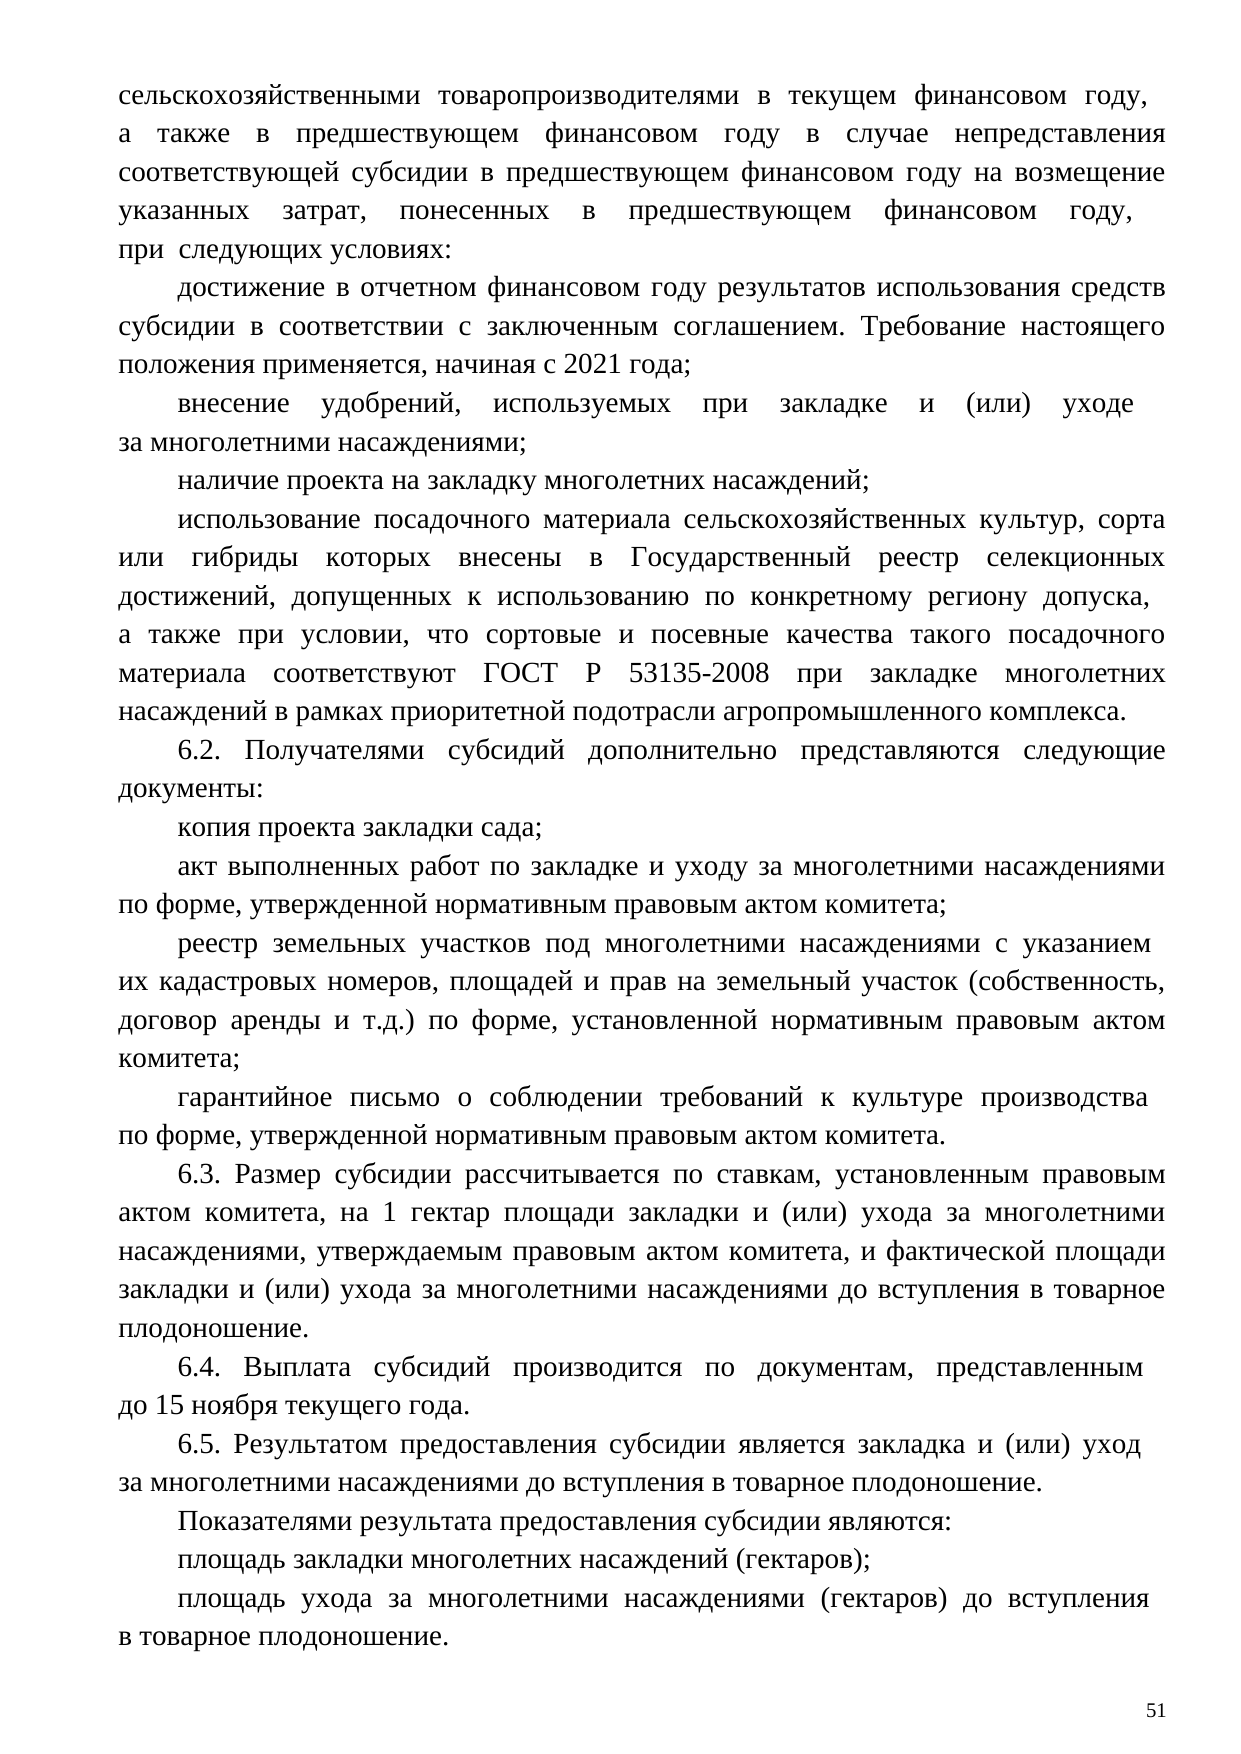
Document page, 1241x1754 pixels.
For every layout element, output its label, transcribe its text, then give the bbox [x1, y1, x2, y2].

text 6.2. Получателями субсидий дополнительно представляются следующие документы: [118, 732, 1166, 804]
text внесение удобрений, используемых при закладке и (или) уходе за многолетними насаждениями; [118, 385, 1166, 457]
text копия проекта закладки сада; [118, 809, 1166, 843]
text наличие проекта на закладку многолетних насаждений; [118, 462, 1166, 496]
text использование посадочного материала сельскохозяйственных культур, сорта или гибриды которых внесены в Государственный реестр селекционных достижений, допущенных к использованию по конкретному региону допуска, а также при условии, что сортовые и посевные качества такого посадочного материала соответствуют ГОСТ Р 53135-2008 при закладке многолетних насаждений в рамках приоритетной подотрасли агропромышленного комплекса. [118, 501, 1166, 727]
text площадь закладки многолетних насаждений (гектаров); [118, 1541, 1166, 1575]
text 6.5. Результатом предоставления субсидии является закладка и (или) уход за многолетними насаждениями до вступления в товарное плодоношение. [118, 1426, 1166, 1498]
text 6.3. Размер субсидии рассчитывается по ставкам, установленным правовым актом комитета, на 1 гектар площади закладки и (или) ухода за многолетними насаждениями, утверждаемым правовым актом комитета, и фактической площади закладки и (или) ухода за многолетними насаждениями до вступления в товарное плодоношение. [118, 1156, 1166, 1344]
text реестр земельных участков под многолетними насаждениями с указанием их кадастровых номеров, площадей и прав на земельный участок (собственность, договор аренды и т.д.) по форме, установленной нормативным правовым актом комитета; [118, 925, 1166, 1074]
text гарантийное письмо о соблюдении требований к культуре производства по форме, утвержденной нормативным правовым актом комитета. [118, 1079, 1166, 1151]
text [118, 77, 1166, 264]
text акт выполненных работ по закладке и уходу за многолетними насаждениями по форме, утвержденной нормативным правовым актом комитета; [118, 848, 1166, 920]
text 6.4. Выплата субсидий производится по документам, представленным до 15 ноября текущего года. [118, 1349, 1166, 1421]
text Показателями результата предоставления субсидии являются: [118, 1503, 1166, 1536]
text достижение в отчетном финансовом году результатов использования средств субсидии в соответствии с заключенным соглашением. Требование настоящего положения применяется, начиная с 2021 года; [118, 269, 1166, 380]
text площадь ухода за многолетними насаждениями (гектаров) до вступления в товарное плодоношение. [118, 1580, 1166, 1652]
